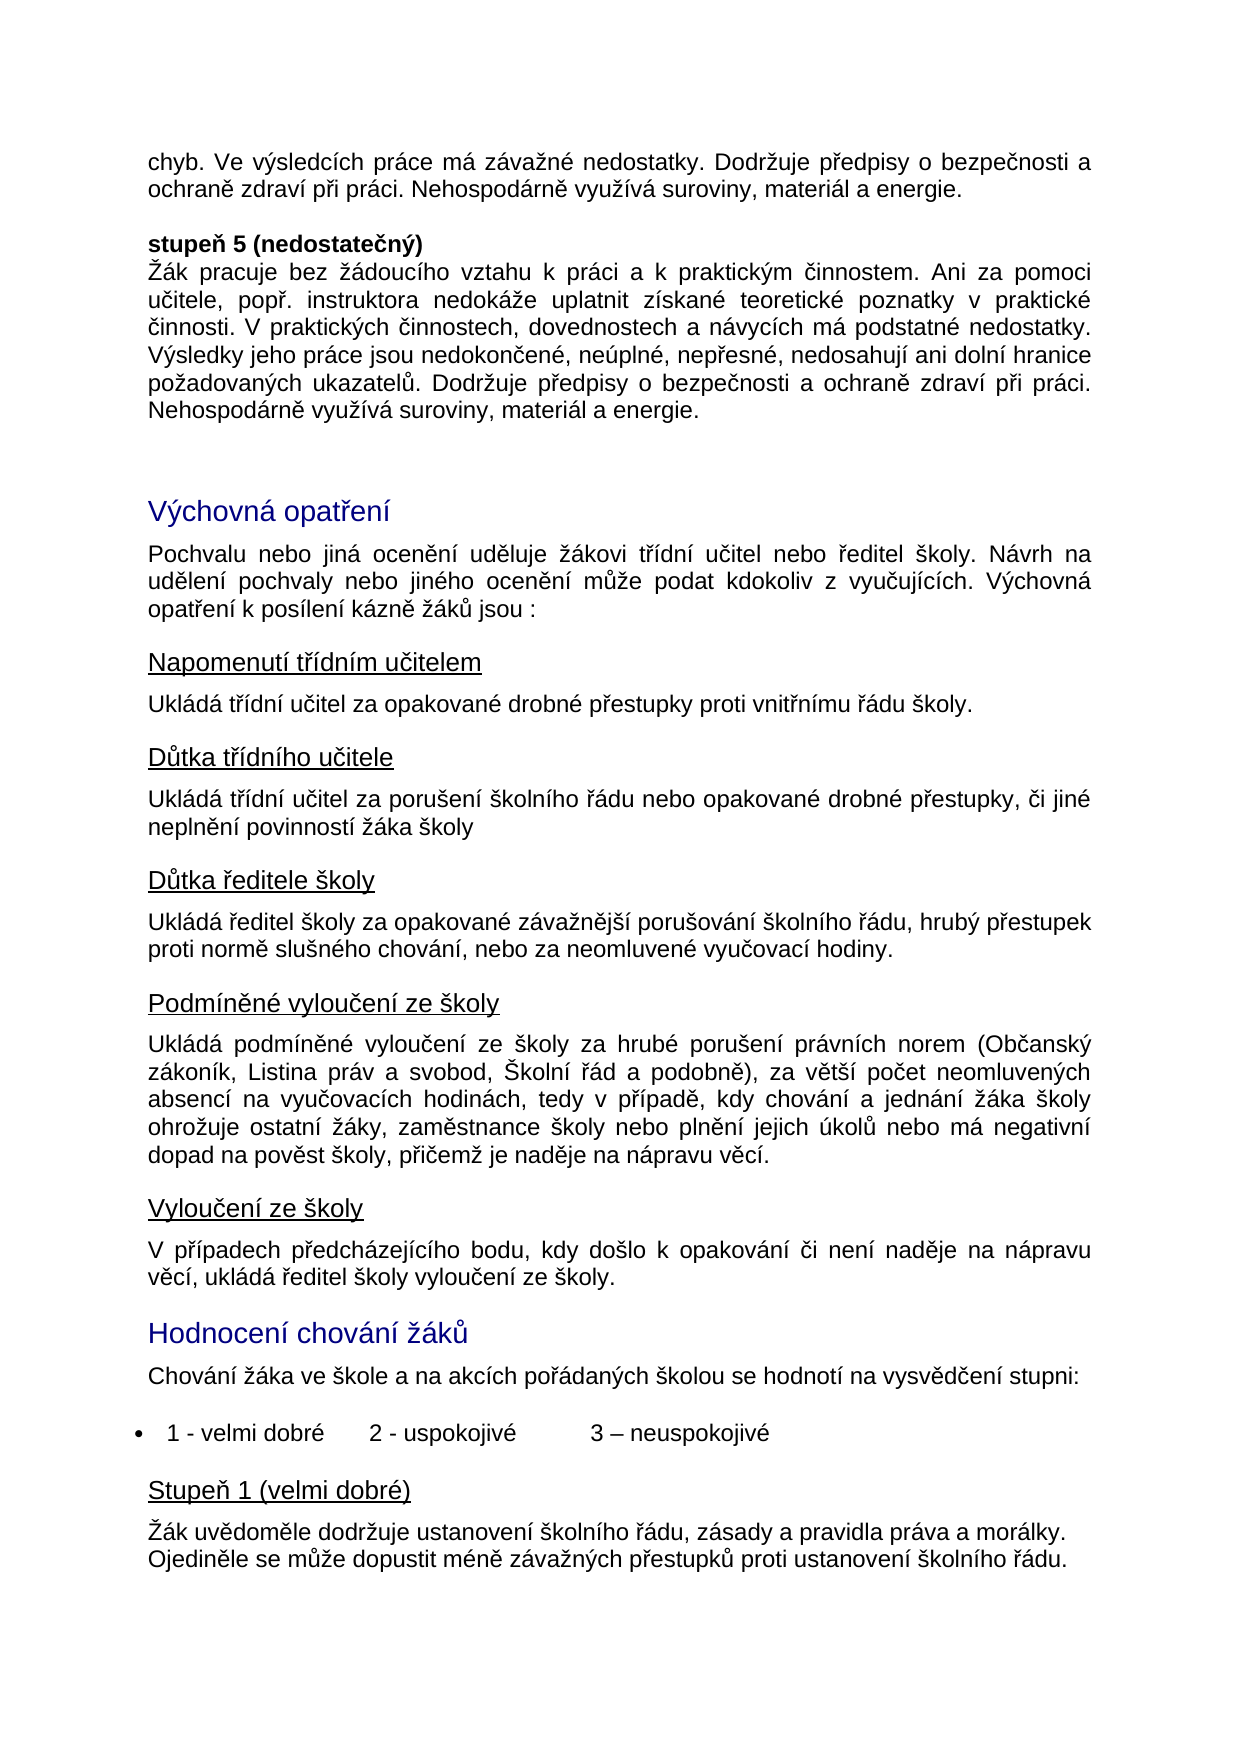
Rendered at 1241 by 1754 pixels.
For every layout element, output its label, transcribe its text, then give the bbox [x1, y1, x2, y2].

text Důtka třídního učitele [148, 742, 1093, 772]
text Napomenutí třídním učitelem [148, 647, 1093, 677]
text Žák pracuje bez žádoucího vztahu k práci a k praktickým činnostem. Ani za pomoci učitele, popř. instruktora nedokáže uplatnit získané teoretické poznatky v praktické činnosti. V praktických činnostech, dovednostech a návycích má podstatné nedostatky. Výsledky jeho práce jsou nedokončené, neúplné, nepřesné, nedosahují ani dolní hranice požadovaných ukazatelů. Dodržuje předpisy o bezpečnosti a ochraně zdraví při práci. Nehospodárně využívá suroviny, materiál a energie. [148, 258, 1093, 424]
text V případech předcházejícího bodu, kdy došlo k opakování či není naděje na nápravu věcí, ukládá ředitel školy vyloučení ze školy. [148, 1236, 1093, 1291]
text Hodnocení chování žáků [148, 1316, 1093, 1349]
text Žák uvědoměle dodržuje ustanovení školního řádu, zásady a pravidla práva a morálky. Ojediněle se může dopustit méně závažných přestupků proti ustanovení školního řádu. [148, 1518, 1093, 1573]
text Pochvalu nebo jiná ocenění uděluje žákovi třídní učitel nebo ředitel školy. Návrh na udělení pochvaly nebo jiného ocenění může podat kdokoliv z vyučujících. Výchovná opatření k posílení kázně žáků jsou : [148, 540, 1093, 622]
text Chování žáka ve škole a na akcích pořádaných školou se hodnotí na vysvědčení stupni: [148, 1362, 1093, 1389]
text Ukládá třídní učitel za porušení školního řádu nebo opakované drobné přestupky, či jiné neplnění povinností žáka školy [148, 785, 1093, 840]
text Vyloučení ze školy [148, 1193, 1093, 1223]
text Ukládá třídní učitel za opakované drobné přestupky proti vnitřnímu řádu školy. [148, 690, 1093, 717]
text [148, 148, 1093, 203]
list 1 - velmi dobré 2 - uspokojivé 3 – neuspokojivé [135, 1418, 1093, 1446]
text Ukládá podmíněné vyloučení ze školy za hrubé porušení právních norem (Občanský zákoník, Listina práv a svobod, Školní řád a podobně), za větší počet neomluvených absencí na vyučovacích hodinách, tedy v případě, kdy chování a jednání žáka školy ohrožuje ostatní žáky, zaměstnance školy nebo plnění jejich úkolů nebo má negativní dopad na pověst školy, přičemž je naděje na nápravu věcí. [148, 1030, 1093, 1168]
text Podmíněné vyloučení ze školy [148, 988, 1093, 1018]
text Ukládá ředitel školy za opakované závažnější porušování školního řádu, hrubý přestupek proti normě slušného chování, nebo za neomluvené vyučovací hodiny. [148, 907, 1093, 963]
text Výchovná opatření [148, 494, 1093, 527]
text Stupeň 1 (velmi dobré) [148, 1475, 1093, 1505]
text Důtka ředitele školy [148, 865, 1093, 895]
text stupeň 5 (nedostatečný) [148, 230, 1093, 258]
